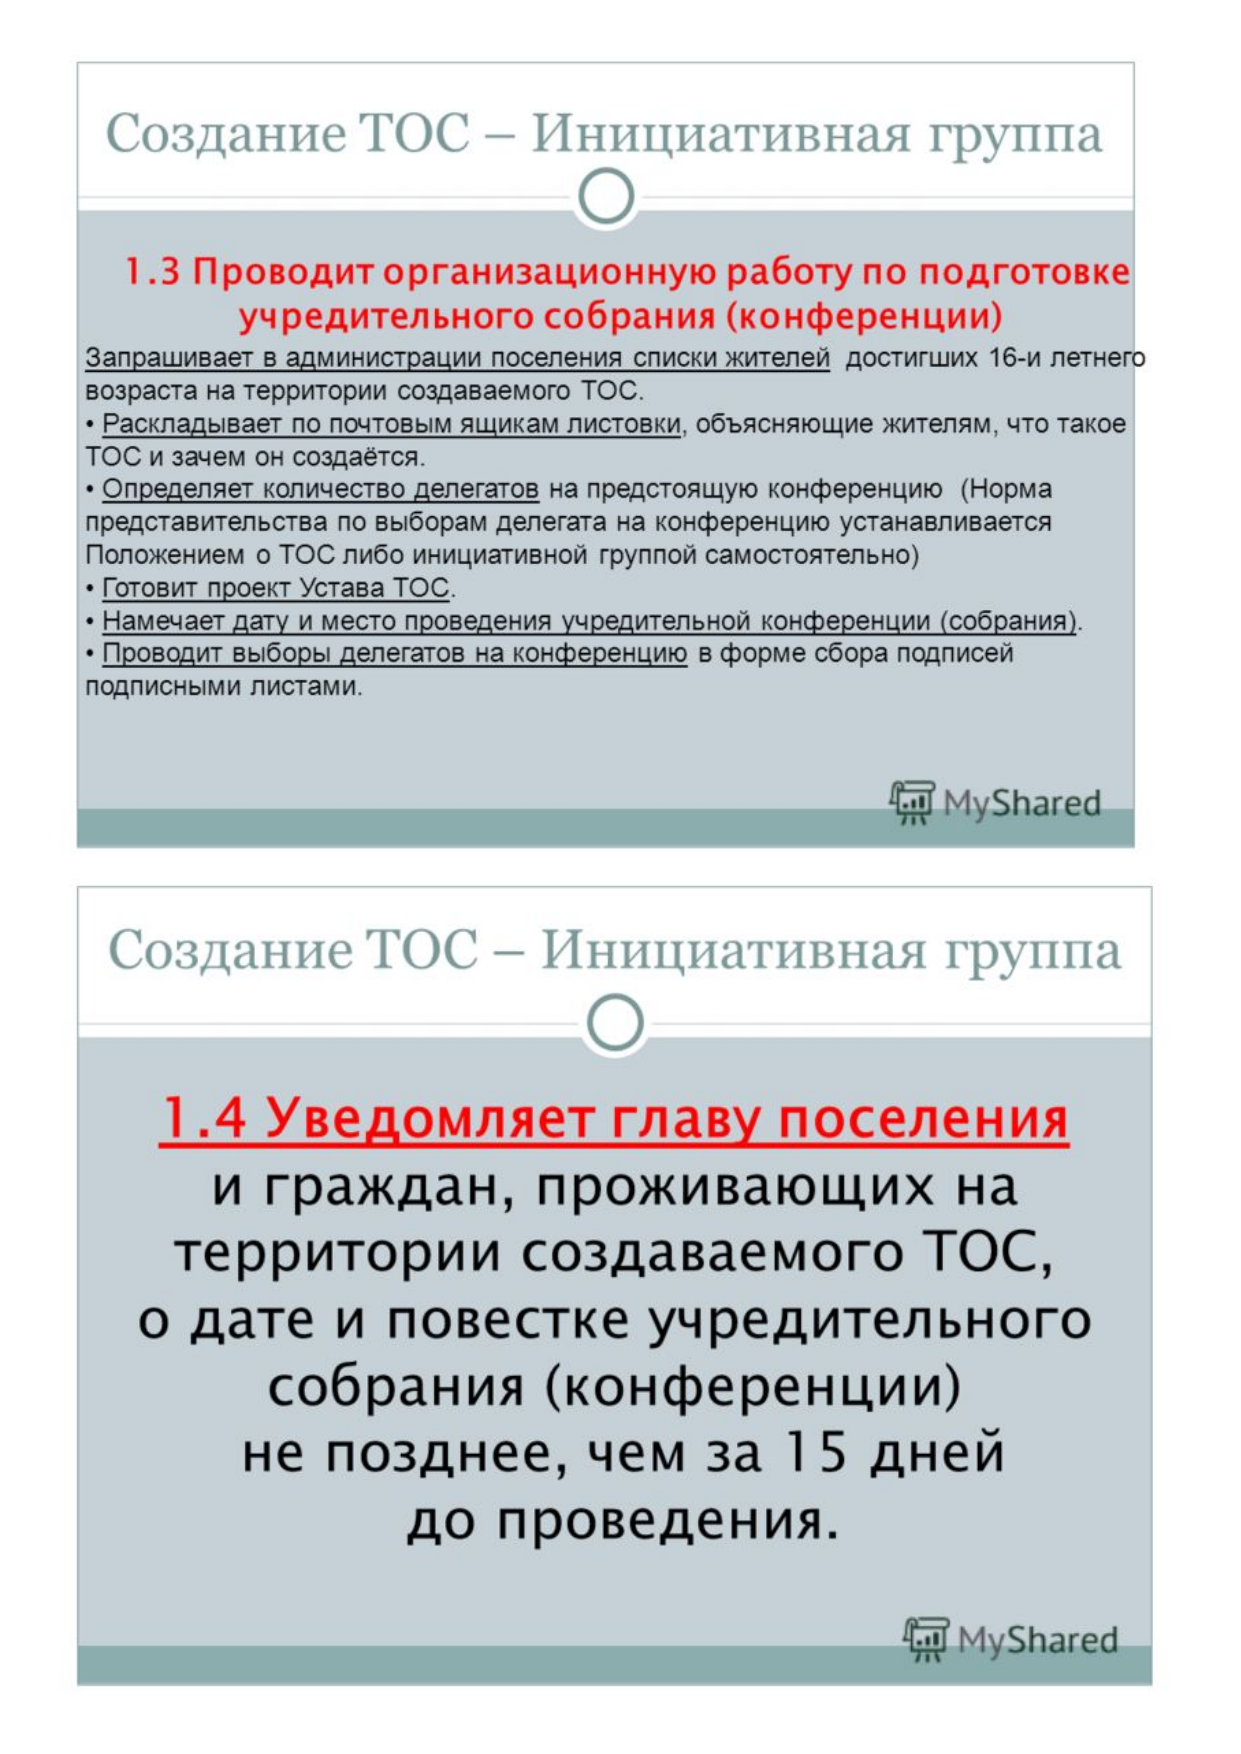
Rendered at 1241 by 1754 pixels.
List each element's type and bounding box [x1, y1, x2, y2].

picture [59, 44, 1153, 865]
picture [59, 868, 1171, 1703]
